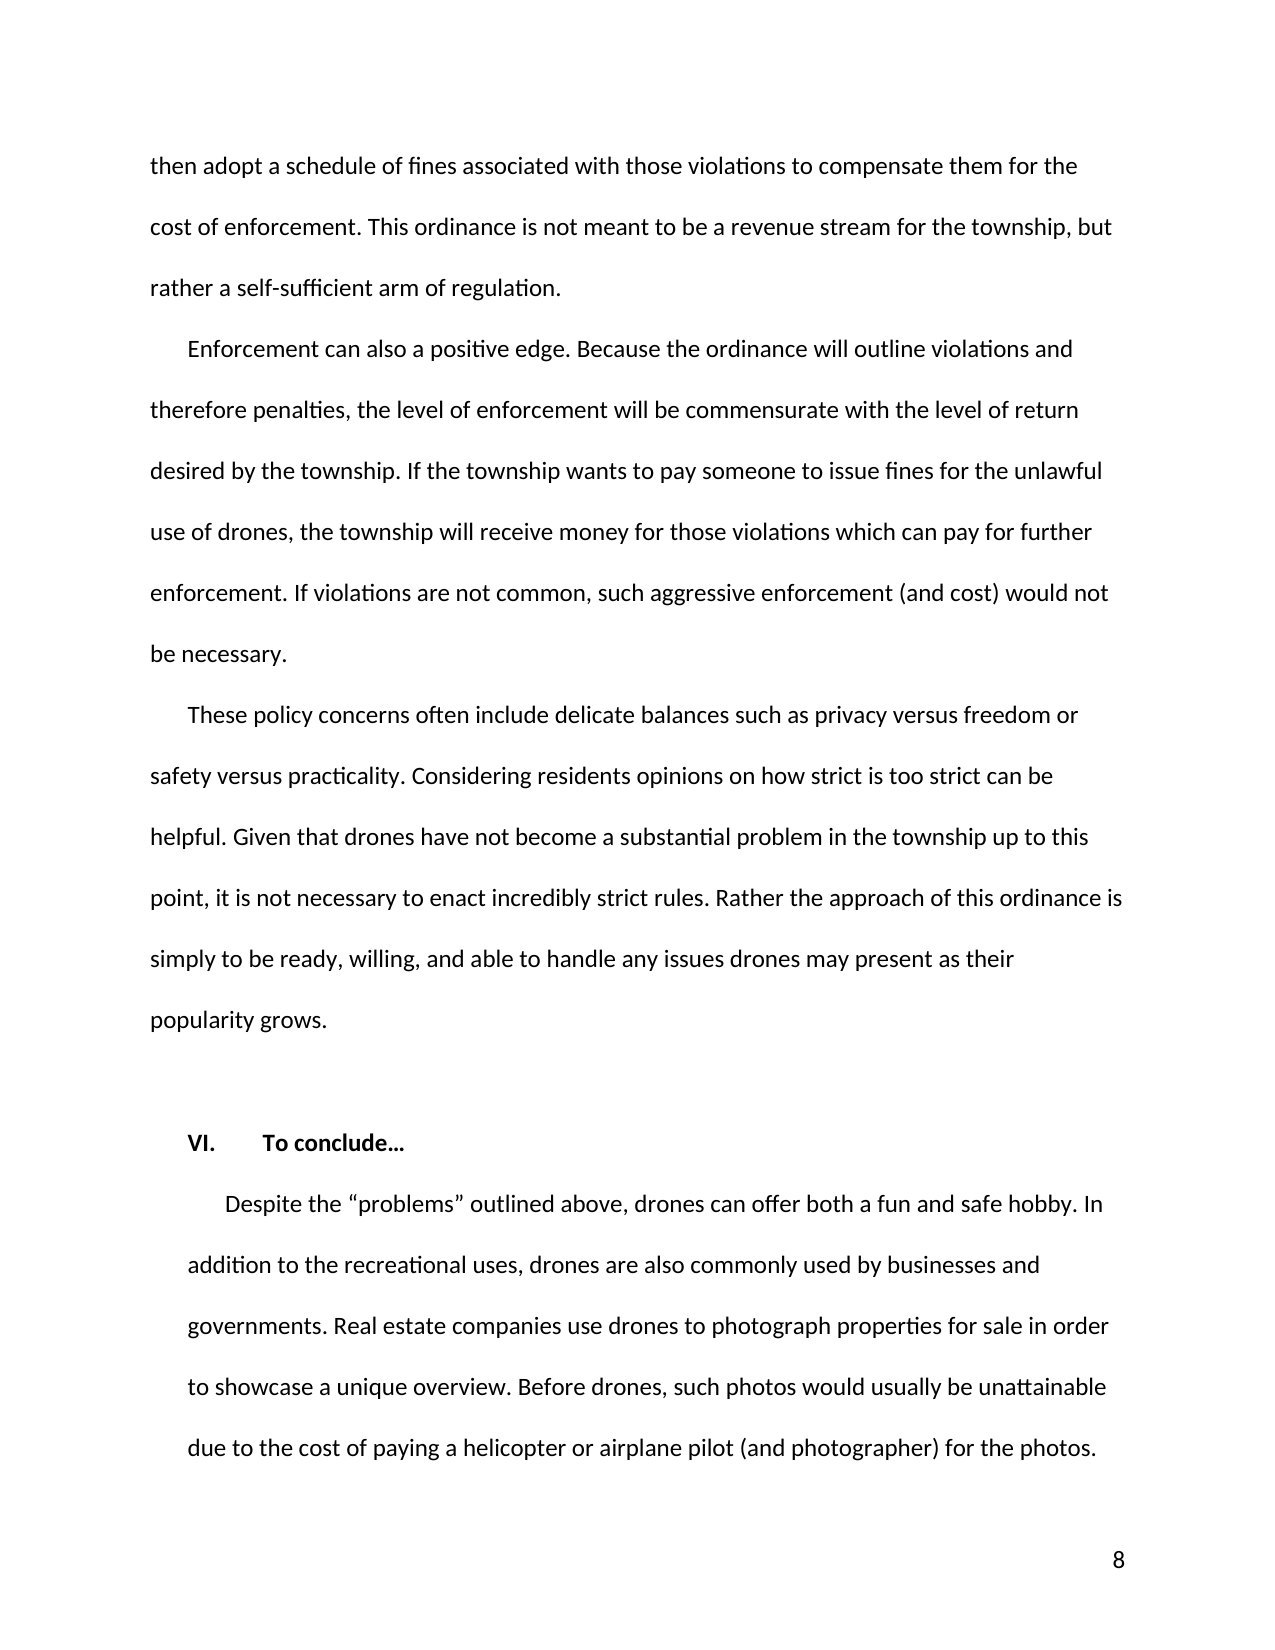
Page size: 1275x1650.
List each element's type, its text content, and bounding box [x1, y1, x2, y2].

text These policy concerns often include delicate balances such as privacy versus freedom or safety versus practicality. Considering residents opinions on how strict is too strict can be helpful. Given that drones have not become a substantial problem in the township up to this point, it is not necessary to enact incredibly strict rules. Rather the approach of this ordinance is simply to be ready, willing, and able to handle any issues drones may present as their popularity grows. [150, 699, 1125, 1035]
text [187, 1188, 1125, 1462]
text Enforcement can also a positive edge. Because the ordinance will outline violations and therefore penalties, the level of enforcement will be commensurate with the level of return desired by the township. If the township wants to pay someone to issue fines for the unlawful use of drones, the township will receive money for those violations which can pay for further enforcement. If violations are not common, such aggressive enforcement (and cost) would not be necessary. [150, 333, 1125, 669]
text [150, 150, 1125, 303]
list To conclude… [187, 1127, 1125, 1157]
